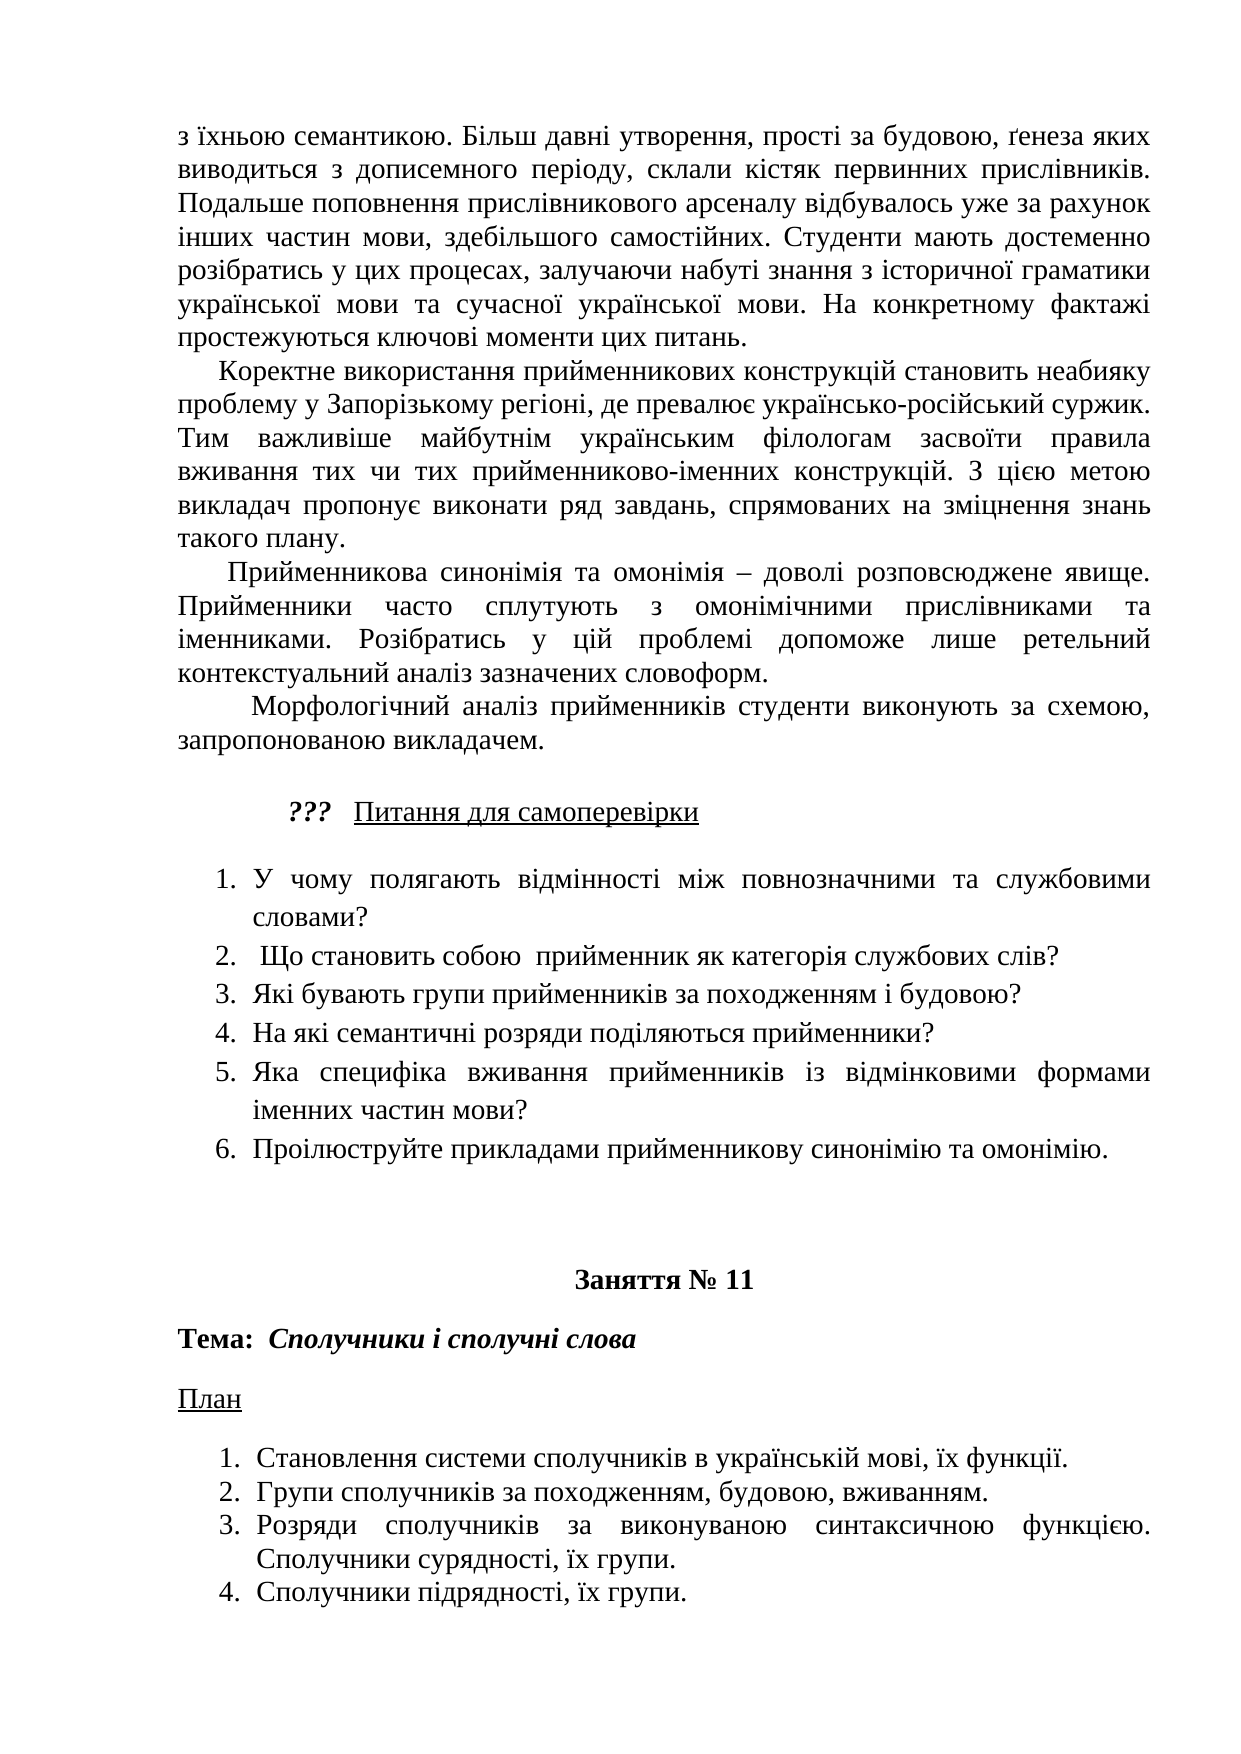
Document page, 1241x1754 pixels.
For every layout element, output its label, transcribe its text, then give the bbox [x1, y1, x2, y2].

text Заняття № 11 [177, 1262, 1152, 1296]
text Коректне використання прийменникових конструкцій становить неабияку проблему у Запорізькому регіоні, де превалює українсько-російський суржик. Тим важливіше майбутнім українським філологам засвоїти правила вживання тих чи тих прийменниково-іменних конструкцій. З цією метою викладач пропонує виконати ряд завдань, спрямованих на зміцнення знань такого плану. [177, 353, 1152, 554]
text Морфологічний аналіз прийменників студенти виконують за схемою, запропонованою викладачем. [177, 688, 1152, 755]
list Проілюструйте прикладами прийменникову синонімію та омонімію. [215, 1131, 1152, 1164]
list Розряди сполучників за виконуваною синтаксичною функцією. Сполучники сурядності, їх групи. [219, 1507, 1152, 1574]
list Які бувають групи прийменників за походженням і будовою? [215, 977, 1152, 1010]
list Становлення системи сполучників в українській мові, їх функції. [219, 1440, 1152, 1474]
text План [177, 1381, 1152, 1414]
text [177, 118, 1152, 353]
list Що становить собою прийменник як категорія службових слів? [215, 938, 1152, 972]
text Тема: Сполучники і сполучні слова [177, 1322, 1152, 1355]
list Сполучники підрядності, їх групи. [219, 1574, 1152, 1608]
list У чому полягають відмінності між повнозначними та службовими словами? [215, 861, 1152, 933]
list Групи сполучників за походженням, будовою, вживанням. [219, 1474, 1152, 1507]
list На які семантичні розряди поділяються прийменники? [215, 1015, 1152, 1049]
text ??? Питання для самоперевірки [215, 794, 1152, 827]
text Прийменникова синонімія та омонімія – доволі розповсюджене явище. Прийменники часто сплутують з омонімічними прислівниками та іменниками. Розібратись у цій проблемі допоможе лише ретельний контекстуальний аналіз зазначених словоформ. [177, 554, 1152, 688]
list Яка специфіка вживання прийменників із відмінковими формами іменних частин мови? [215, 1054, 1152, 1126]
